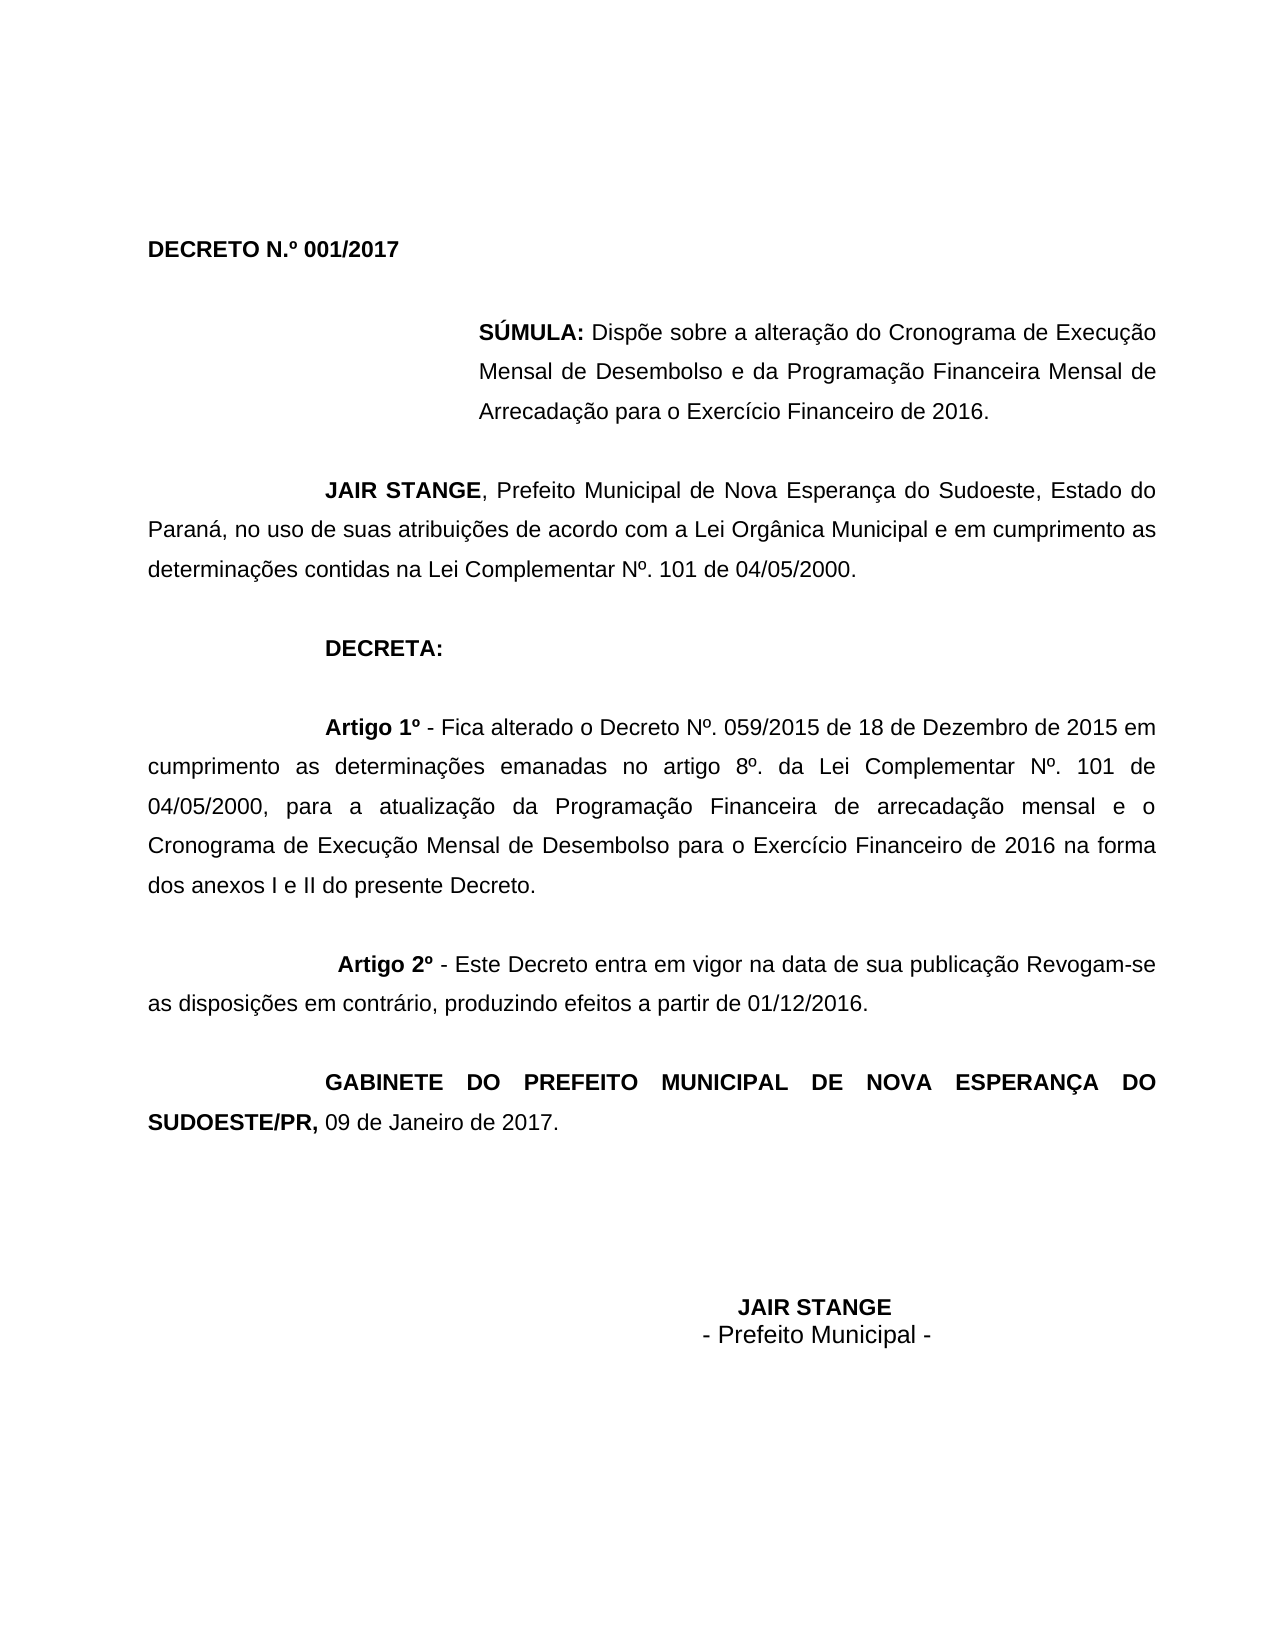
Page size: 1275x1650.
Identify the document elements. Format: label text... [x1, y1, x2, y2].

text Artigo 1º - Fica alterado o Decreto Nº. 059/2015 de 18 de Dezembro de 2015 em cumprimento as determinações emanadas no artigo 8º. da Lei Complementar Nº. 101 de 04/05/2000, para a atualização da Programação Financeira de arrecadação mensal e o Cronograma de Execução Mensal de Desembolso para o Exercício Financeiro de 2016 na forma dos anexos I e II do presente Decreto. [148, 714, 1157, 898]
text JAIR STANGE, Prefeito Municipal de Nova Esperança do Sudoeste, Estado do Paraná, no uso de suas atribuições de acordo com a Lei Orgânica Municipal e em cumprimento as determinações contidas na Lei Complementar Nº. 101 de 04/05/2000. [148, 477, 1157, 582]
text - Prefeito Municipal - [148, 1320, 1157, 1349]
text DECRETA: [148, 635, 1157, 661]
subtitle JAIR STANGE [664, 1294, 1157, 1320]
text SÚMULA: Dispõe sobre a alteração do Cronograma de Execução Mensal de Desembolso e da Programação Financeira Mensal de Arrecadação para o Exercício Financeiro de 2016. [479, 319, 1157, 424]
subtitle DECRETO N.º 001/2017 [148, 236, 1157, 263]
text GABINETE DO PREFEITO MUNICIPAL DE NOVA ESPERANÇA DO SUDOESTE/PR, 09 de Janeiro de 2017. [148, 1069, 1157, 1135]
text Artigo 2º - Este Decreto entra em vigor na data de sua publicação Revogam-se as disposições em contrário, produzindo efeitos a partir de 01/12/2016. [148, 951, 1157, 1016]
